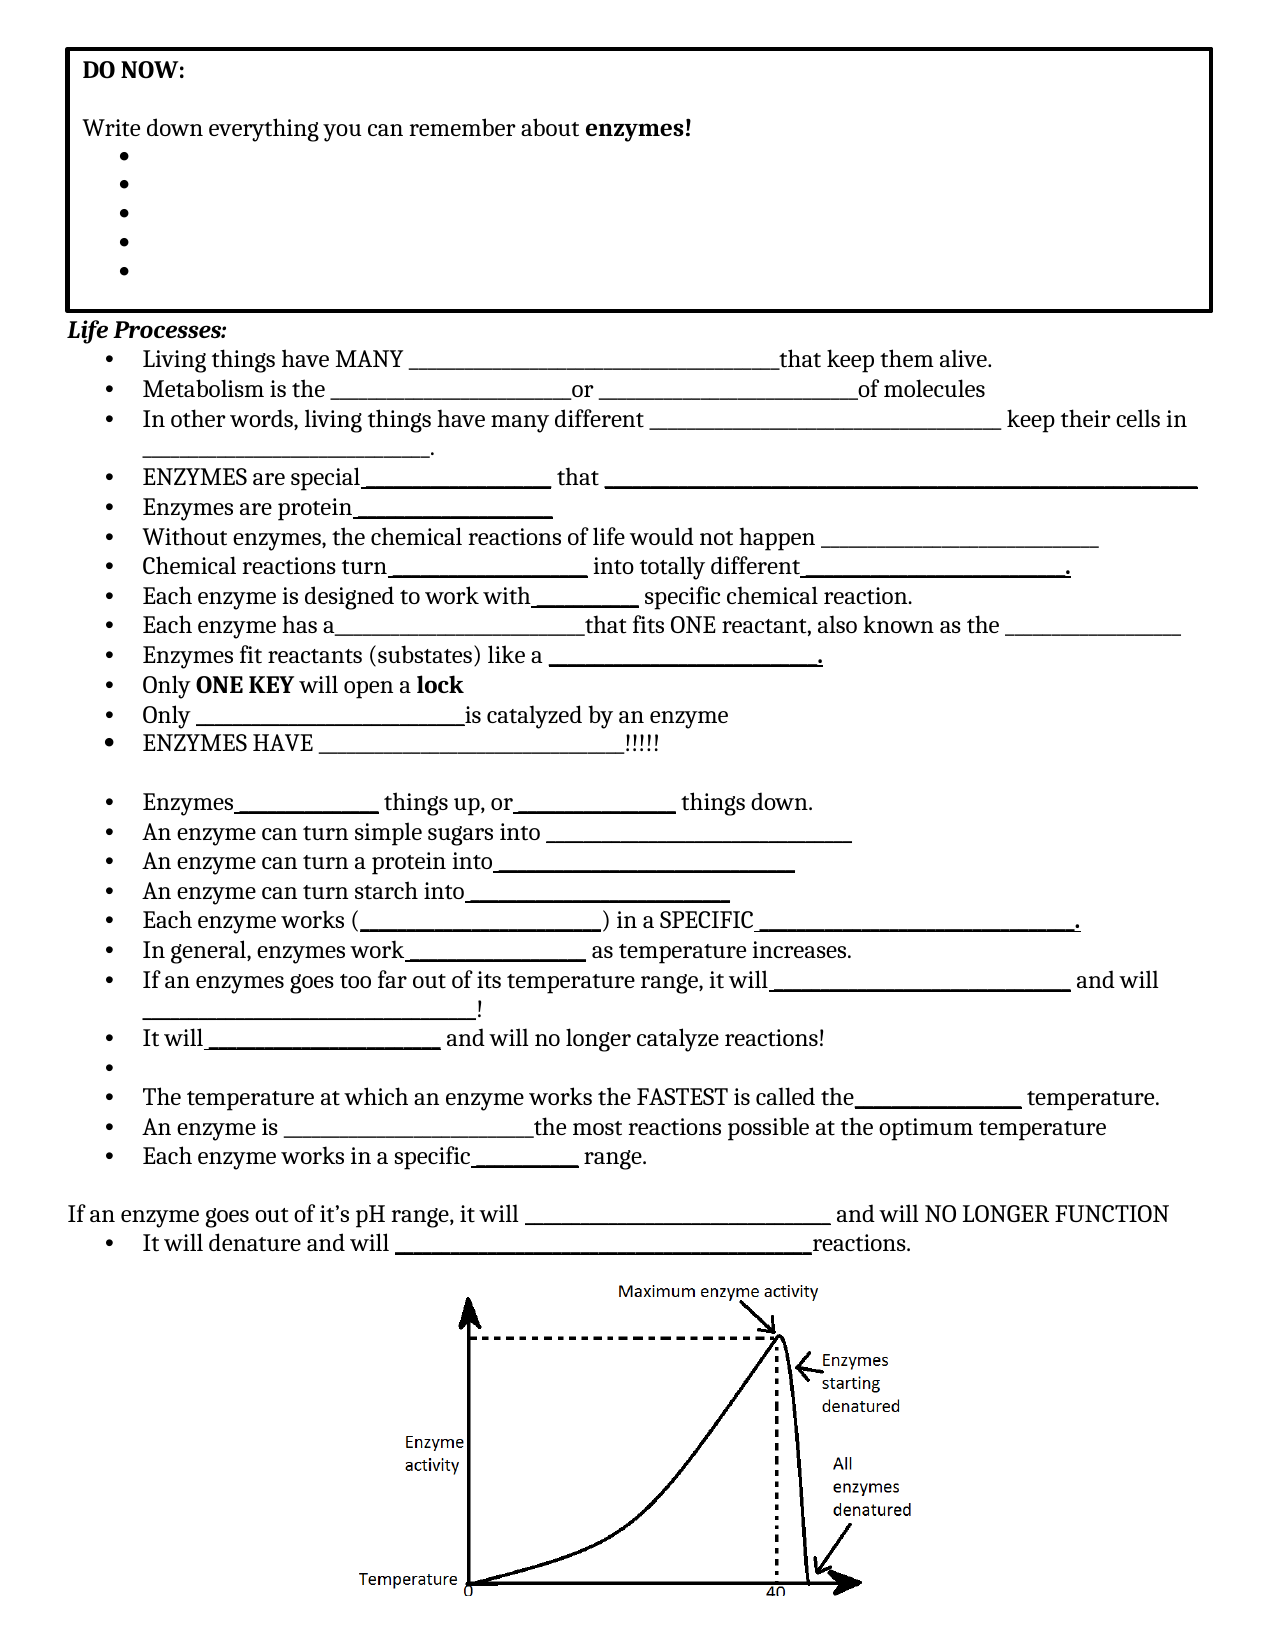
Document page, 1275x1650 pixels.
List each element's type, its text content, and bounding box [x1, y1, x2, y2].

list Metabolism is the __________________________or ____________________________of molecules [105, 374, 1207, 404]
list Each enzyme works (__________________________) in a SPECIFIC __________________________________. [105, 906, 1207, 935]
list Enzymes _______________ things up, or _________________ things down. [105, 787, 1207, 816]
list ENZYMES are special ____________________ that ________________________________________________________________ [105, 462, 1207, 492]
list Without enzymes, the chemical reactions of life would not happen ______________________________ [105, 521, 1207, 551]
list Only _____________________________is catalyzed by an enzyme [105, 699, 1207, 729]
list Enzymes fit reactants (substates) like a _____________________________. [105, 640, 1207, 670]
list Chemical reactions turn _____________________ into totally different ____________________________. [105, 551, 1207, 581]
list It will _________________________ and will no longer catalyze reactions! [105, 1023, 1207, 1053]
list Enzymes are protein _____________________ [105, 492, 1207, 521]
list If an enzymes goes too far out of its temperature range, it will ________________________________ and will ____________________________________! [105, 965, 1207, 1023]
list Each enzyme works in a specific ___________ range. [105, 1141, 1207, 1171]
list ENZYMES HAVE _________________________________!!!!! [105, 729, 1207, 758]
list Each enzyme is designed to work with ___________ specific chemical reaction. [105, 581, 1207, 611]
list An enzyme is ___________________________the most reactions possible at the optimum temperature [105, 1111, 1207, 1141]
list Each enzyme has a___________________________that fits ONE reactant, also known as the ___________________ [105, 611, 1207, 640]
list The temperature at which an enzyme works the FASTEST is called the__________________ temperature. [105, 1082, 1207, 1111]
list An enzyme can turn starch into ____________________________ [105, 876, 1207, 906]
list In general, enzymes work ___________________ as temperature increases. [105, 935, 1207, 965]
list An enzyme can turn a protein into ________________________________ [105, 846, 1207, 876]
list In other words, living things have many different ______________________________________ keep their cells in _______________________________. [105, 404, 1207, 462]
list Living things have MANY ________________________________________that keep them alive. [105, 344, 1207, 374]
list Only ONE KEY will open a lock [105, 670, 1207, 699]
text If an enzyme goes out of it’s pH range, it will _________________________________ and will NO LONGER FUNCTION [67, 1199, 1207, 1228]
list Life Processes: [67, 313, 1207, 344]
picture [350, 1276, 919, 1596]
list An enzyme can turn simple sugars into _________________________________ [105, 816, 1207, 846]
list It will denature and will _____________________________________________reactions. [105, 1228, 1207, 1258]
